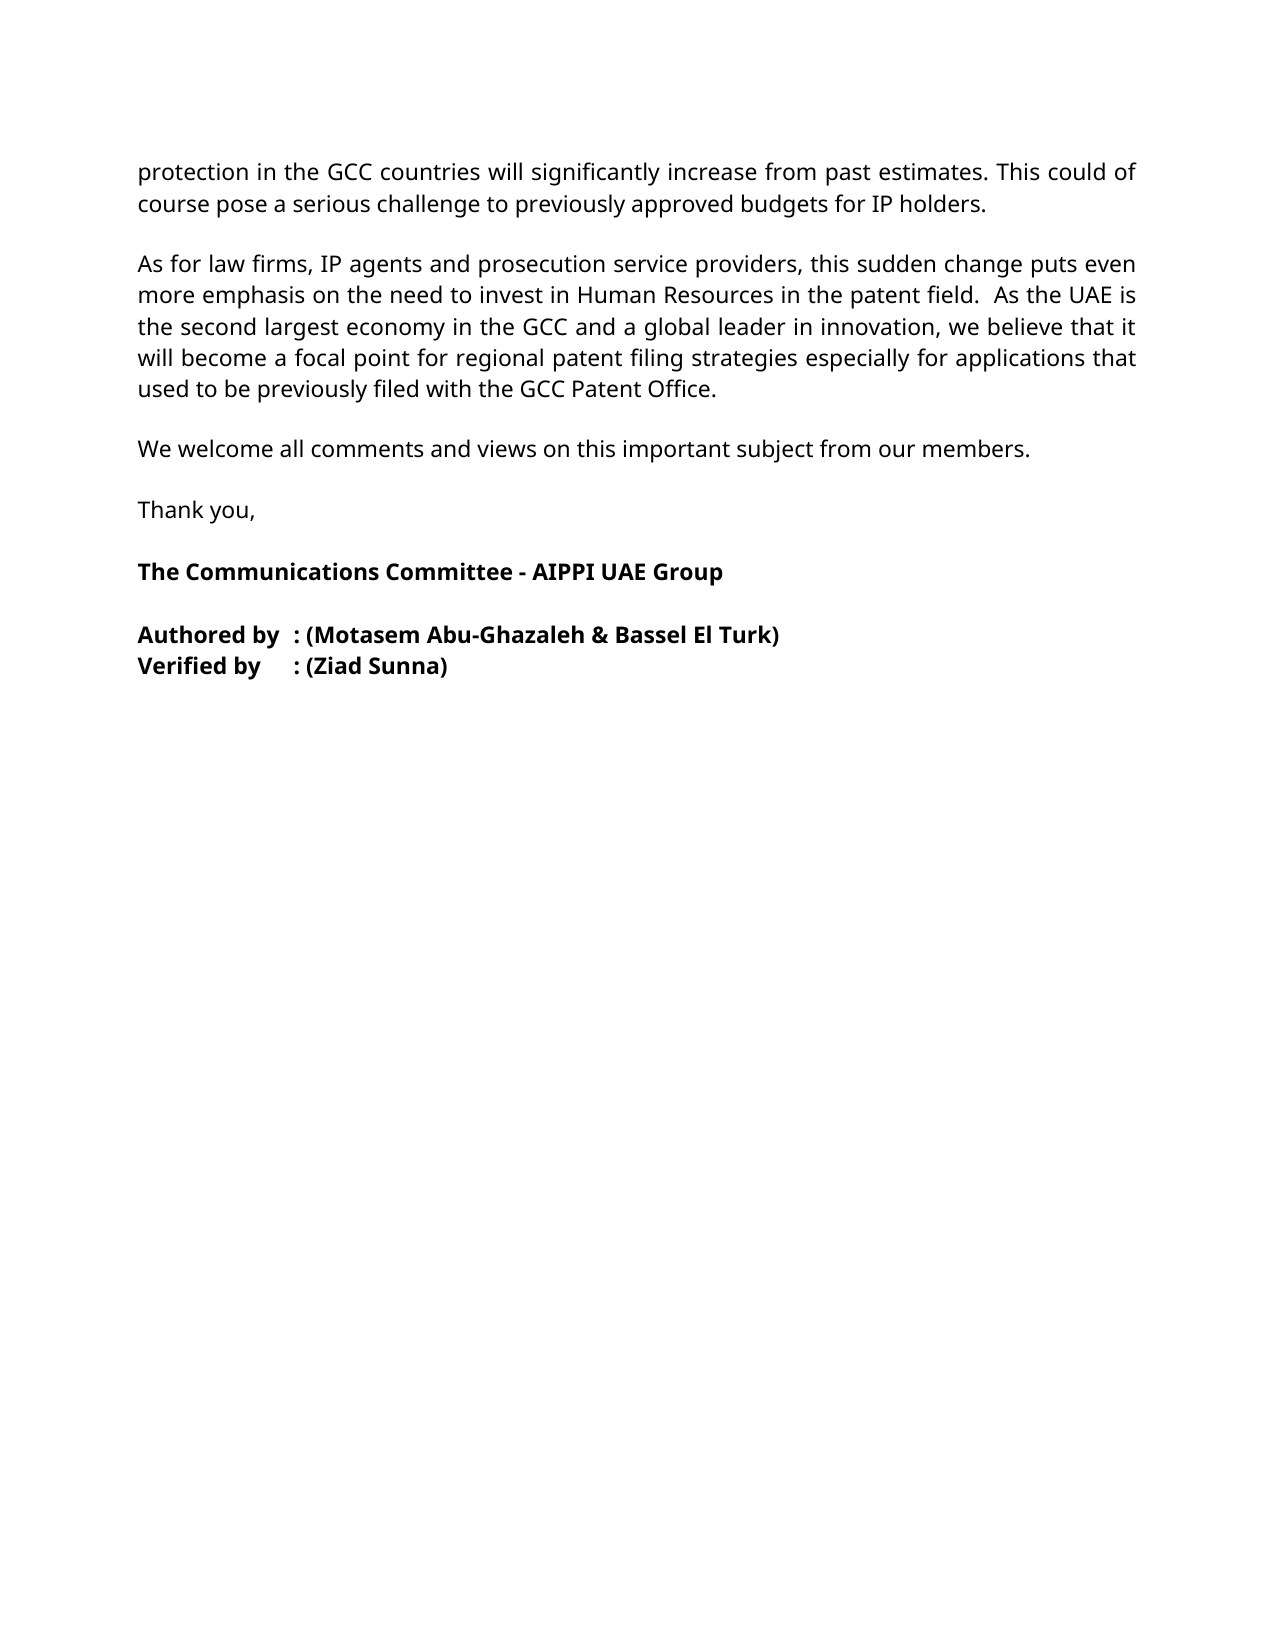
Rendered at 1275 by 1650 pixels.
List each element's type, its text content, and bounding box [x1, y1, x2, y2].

text Thank you, [137, 494, 1137, 525]
text The Communications Committee - AIPPI UAE Group [137, 556, 1137, 587]
text As for law firms, IP agents and prosecution service providers, this sudden change puts even more emphasis on the need to invest in Human Resources in the patent field. As the UAE is the second largest economy in the GCC and a global leader in innovation, we believe that it will become a focal point for regional patent filing strategies especially for applications that used to be previously filed with the GCC Patent Office. [137, 248, 1137, 404]
text Verified by : (Ziad Sunna) [137, 650, 1137, 681]
text Authored by : (Motasem Abu-Ghazaleh & Bassel El Turk) [137, 619, 1137, 650]
text We welcome all comments and views on this important subject from our members. [137, 433, 1137, 464]
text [137, 156, 1137, 219]
